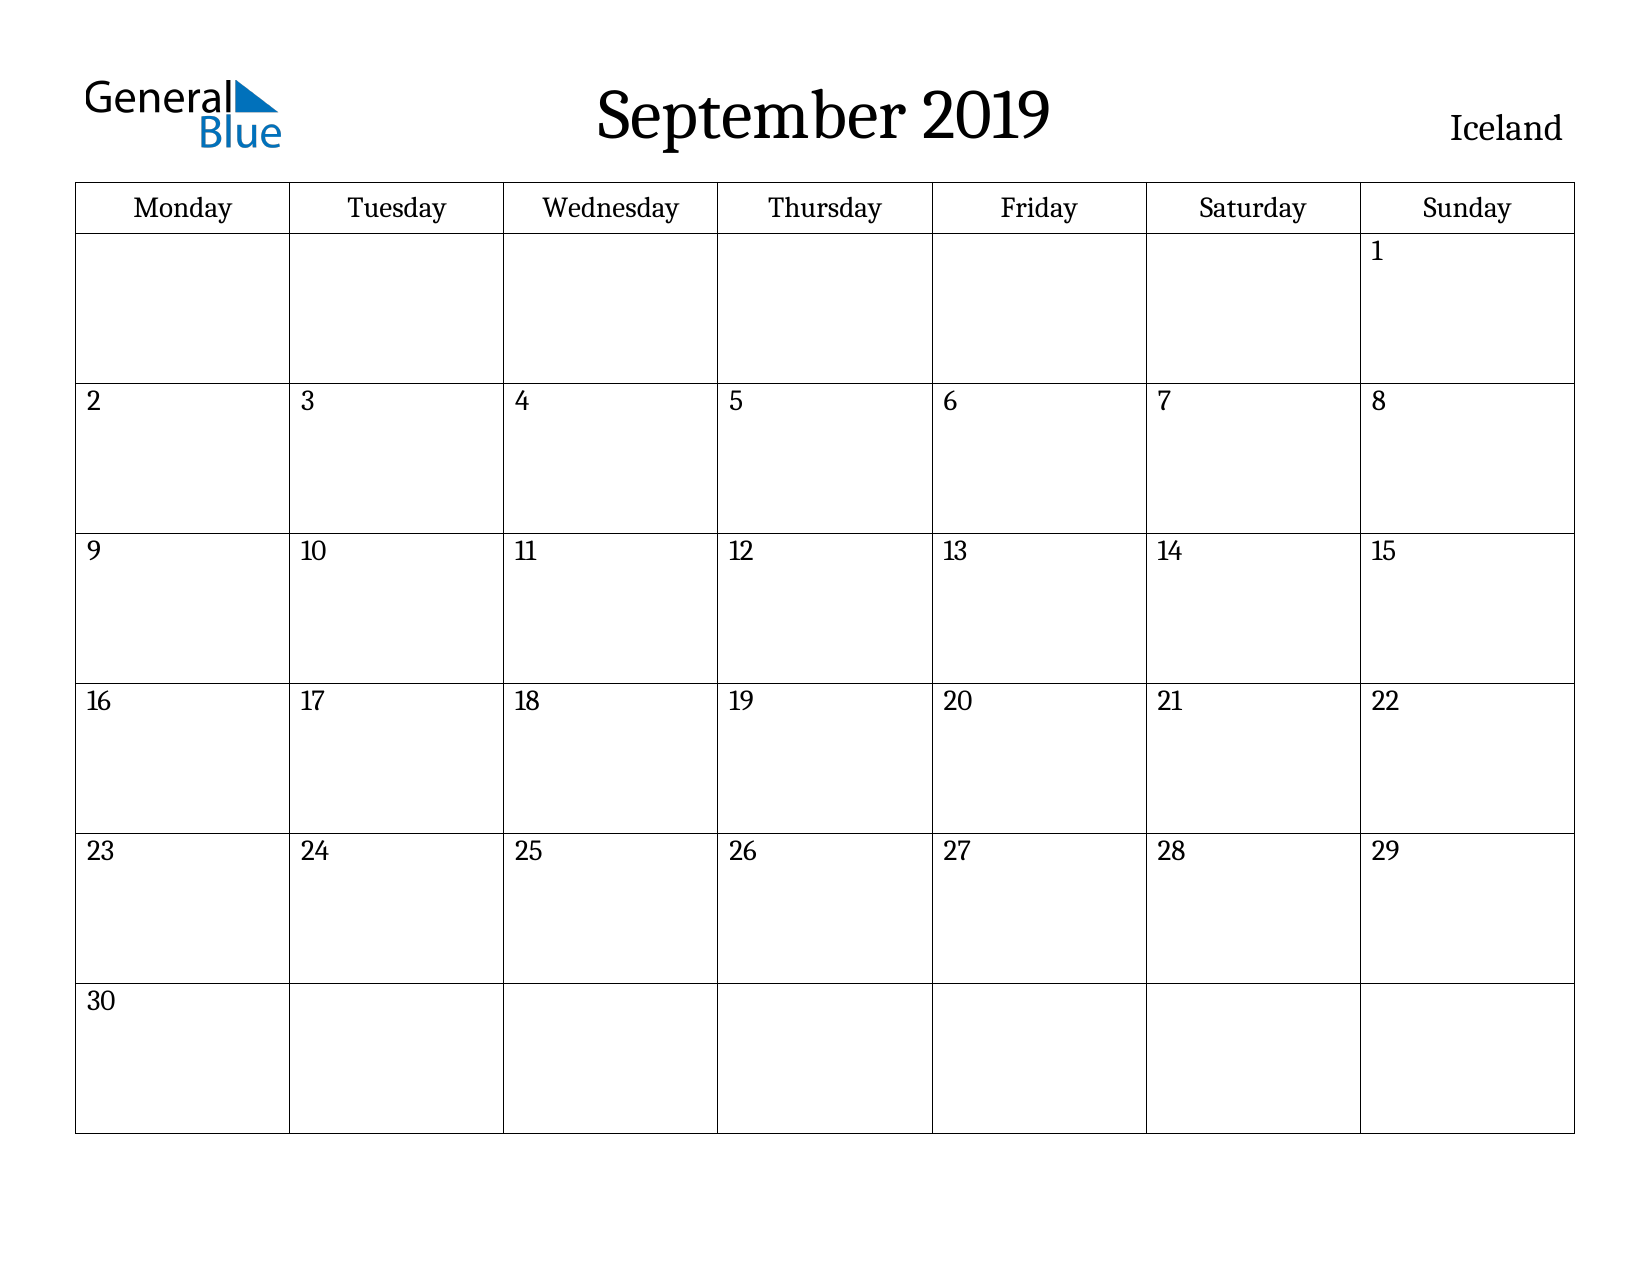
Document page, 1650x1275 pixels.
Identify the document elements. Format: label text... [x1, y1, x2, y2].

table_cell [1147, 234, 1360, 267]
table_cell 20 [933, 684, 1146, 717]
table_cell [718, 717, 932, 833]
table_cell [718, 234, 932, 267]
table_cell [1147, 984, 1360, 1017]
table_cell 28 [1147, 834, 1360, 867]
table_cell 11 [504, 534, 717, 567]
table_cell [1147, 417, 1360, 533]
table_cell 3 [290, 384, 503, 417]
table_cell 23 [76, 834, 289, 867]
table_cell [504, 234, 717, 267]
table_cell 9 [76, 534, 289, 567]
table_cell [76, 234, 289, 267]
table_cell [76, 868, 289, 983]
table_header Iceland [1146, 75, 1574, 182]
table_cell 26 [718, 834, 932, 867]
picture [86, 80, 281, 148]
table_cell [290, 1018, 503, 1133]
table_cell [76, 567, 289, 683]
table_cell Friday [933, 183, 1146, 233]
table_cell 27 [933, 834, 1146, 867]
table_cell Tuesday [290, 183, 503, 233]
table_cell [76, 417, 289, 533]
table_cell 1 [1361, 234, 1574, 267]
table_cell [76, 1018, 289, 1133]
table_cell [933, 717, 1146, 833]
table_cell 18 [504, 684, 717, 717]
table_cell 25 [504, 834, 717, 867]
table_header [76, 75, 503, 182]
table_cell [290, 984, 503, 1017]
table_header September 2019 [504, 75, 1146, 182]
table_cell 24 [290, 834, 503, 867]
table_cell 13 [933, 534, 1146, 567]
table_cell [1361, 267, 1574, 383]
table_cell [290, 567, 503, 683]
table_cell [1147, 567, 1360, 683]
table_cell [933, 417, 1146, 533]
table_cell [504, 984, 717, 1017]
table_cell 17 [290, 684, 503, 717]
table_cell [290, 868, 503, 983]
table_cell [718, 567, 932, 683]
table_cell [1361, 417, 1574, 533]
table_cell [718, 1018, 932, 1133]
table_cell [718, 984, 932, 1017]
table_cell [1147, 717, 1360, 833]
table_cell [504, 417, 717, 533]
table_cell [290, 417, 503, 533]
table_cell [933, 567, 1146, 683]
table_cell 12 [718, 534, 932, 567]
table_cell 8 [1361, 384, 1574, 417]
table_cell [1361, 717, 1574, 833]
table_cell 22 [1361, 684, 1574, 717]
table_cell 30 [76, 984, 289, 1017]
table_cell [1147, 1018, 1360, 1133]
table_cell 10 [290, 534, 503, 567]
table_cell [1361, 984, 1574, 1017]
table_cell Thursday [718, 183, 932, 233]
table_cell [504, 1018, 717, 1133]
table_cell [718, 417, 932, 533]
table_cell 29 [1361, 834, 1574, 867]
table_cell 16 [76, 684, 289, 717]
table_cell 7 [1147, 384, 1360, 417]
table_cell Sunday [1361, 183, 1574, 233]
table_cell Saturday [1147, 183, 1360, 233]
table_cell [933, 234, 1146, 267]
table_cell 6 [933, 384, 1146, 417]
table_cell [504, 868, 717, 983]
table_cell 14 [1147, 534, 1360, 567]
table_cell 19 [718, 684, 932, 717]
table_cell [290, 717, 503, 833]
table_cell [718, 267, 932, 383]
table_cell [1361, 567, 1574, 683]
table_cell [1147, 868, 1360, 983]
table_cell [718, 868, 932, 983]
table_cell Monday [76, 183, 289, 233]
table_cell 15 [1361, 534, 1574, 567]
table_cell 21 [1147, 684, 1360, 717]
table_cell [290, 267, 503, 383]
table_cell [1361, 1018, 1574, 1133]
table_cell [933, 1018, 1146, 1133]
table_cell [504, 717, 717, 833]
table_cell [76, 717, 289, 833]
table_cell [504, 267, 717, 383]
table_cell [933, 267, 1146, 383]
table_cell 2 [76, 384, 289, 417]
table_cell Wednesday [504, 183, 717, 233]
table_cell [1147, 267, 1360, 383]
table_cell [290, 234, 503, 267]
table_cell [933, 868, 1146, 983]
table_cell [1361, 868, 1574, 983]
table_cell [76, 267, 289, 383]
table_cell [933, 984, 1146, 1017]
table_cell 5 [718, 384, 932, 417]
table_cell 4 [504, 384, 717, 417]
table_cell [504, 567, 717, 683]
